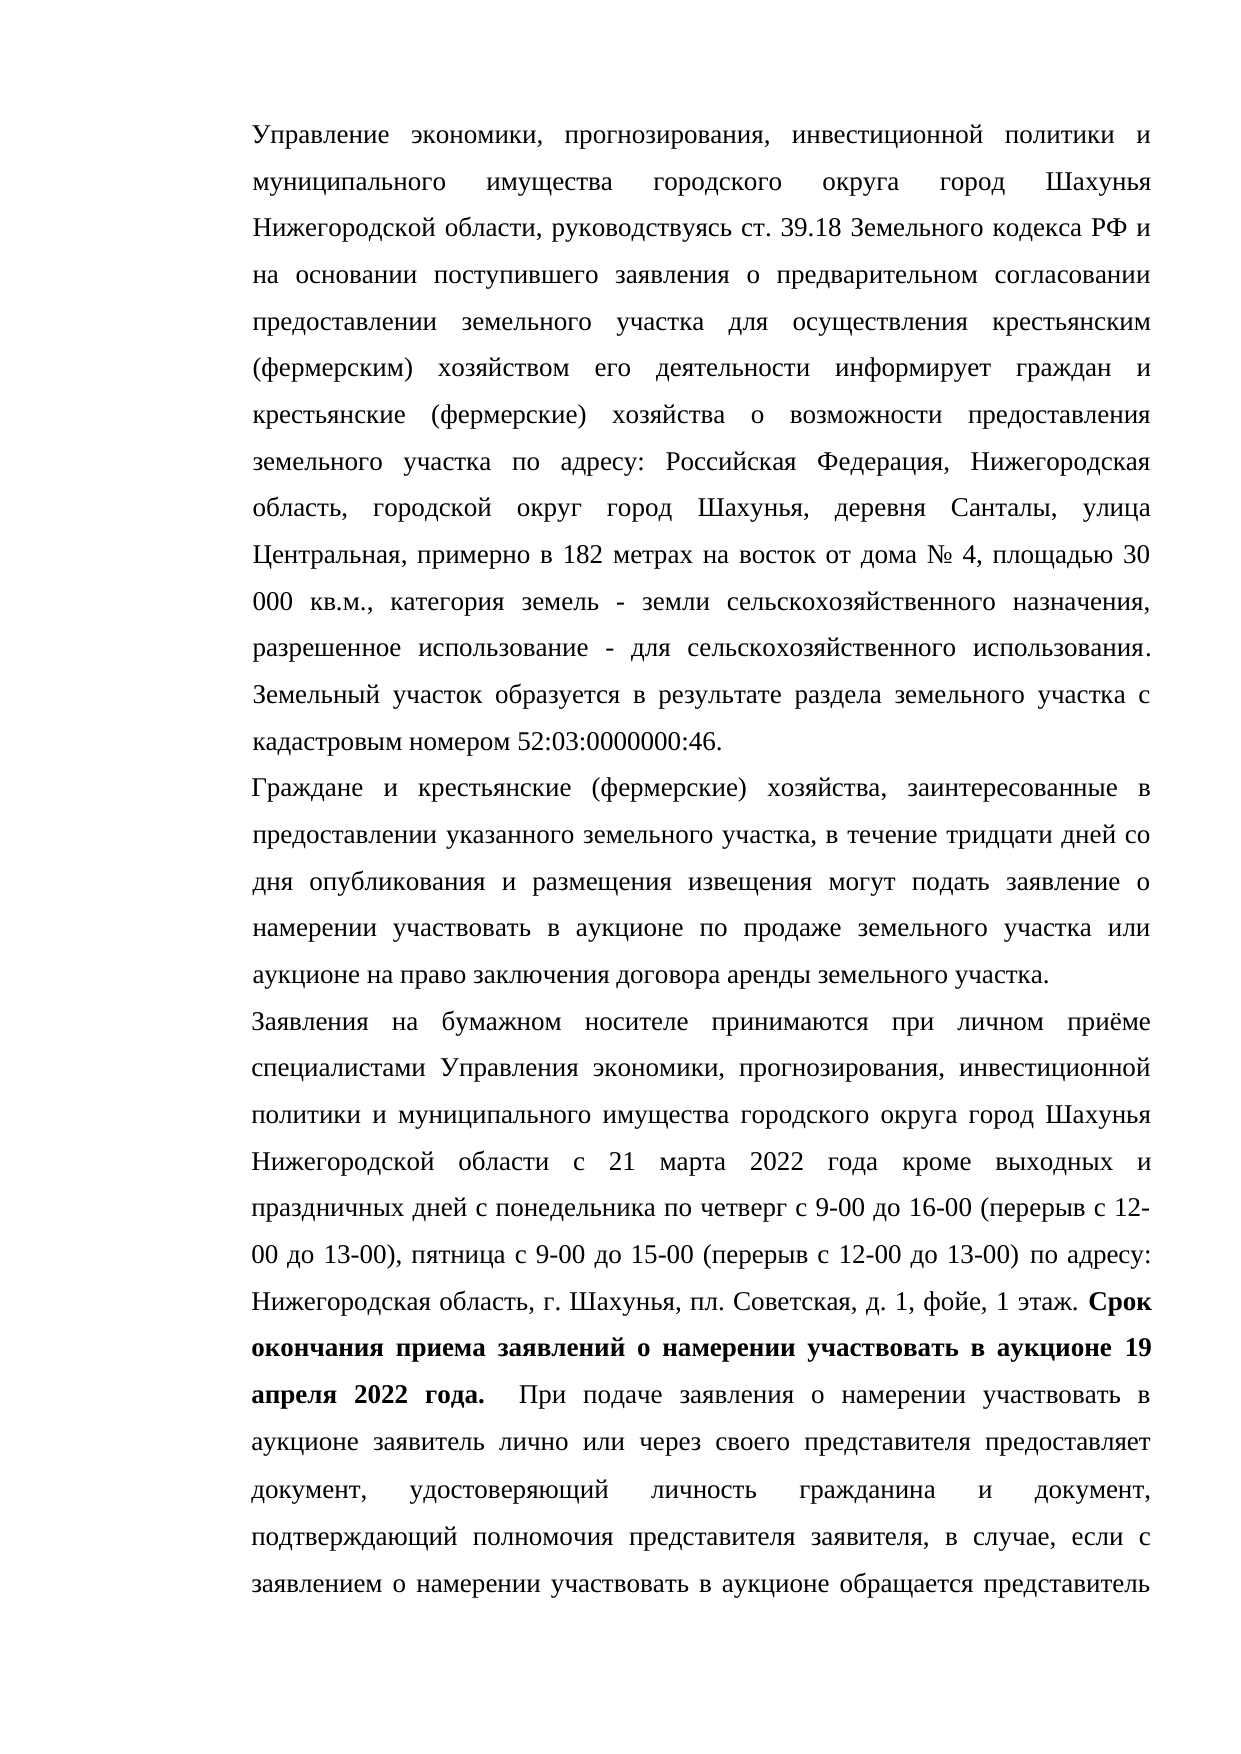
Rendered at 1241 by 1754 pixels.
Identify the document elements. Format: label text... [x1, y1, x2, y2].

text Граждане и крестьянские (фермерские) хозяйства, заинтересованные в предоставлении указанного земельного участка, в течение тридцати дней со дня опубликования и размещения извещения могут подать заявление о намерении участвовать в аукционе по продаже земельного участка или аукционе на право заключения договора аренды земельного участка. [251, 771, 1152, 989]
text Управление экономики, прогнозирования, инвестиционной политики и муниципального имущества городского округа город Шахунья Нижегородской области, руководствуясь ст. 39.18 Земельного кодекса РФ и на основании поступившего заявления о предварительном согласовании предоставлении земельного участка для осуществления крестьянским (фермерским) хозяйством его деятельности информирует граждан и крестьянские (фермерские) хозяйства о возможности предоставления земельного участка по адресу: Российская Федерация, Нижегородская область, городской округ город Шахунья, деревня Санталы, улица Центральная, примерно в 182 метрах на восток от дома № 4, площадью 30 000 кв.м., категория земель - земли сельскохозяйственного назначения, разрешенное использование - для сельскохозяйственного использования. Земельный участок образуется в результате раздела земельного участка с кадастровым номером 52:03:0000000:46. [251, 118, 1152, 756]
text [251, 1005, 1152, 1598]
